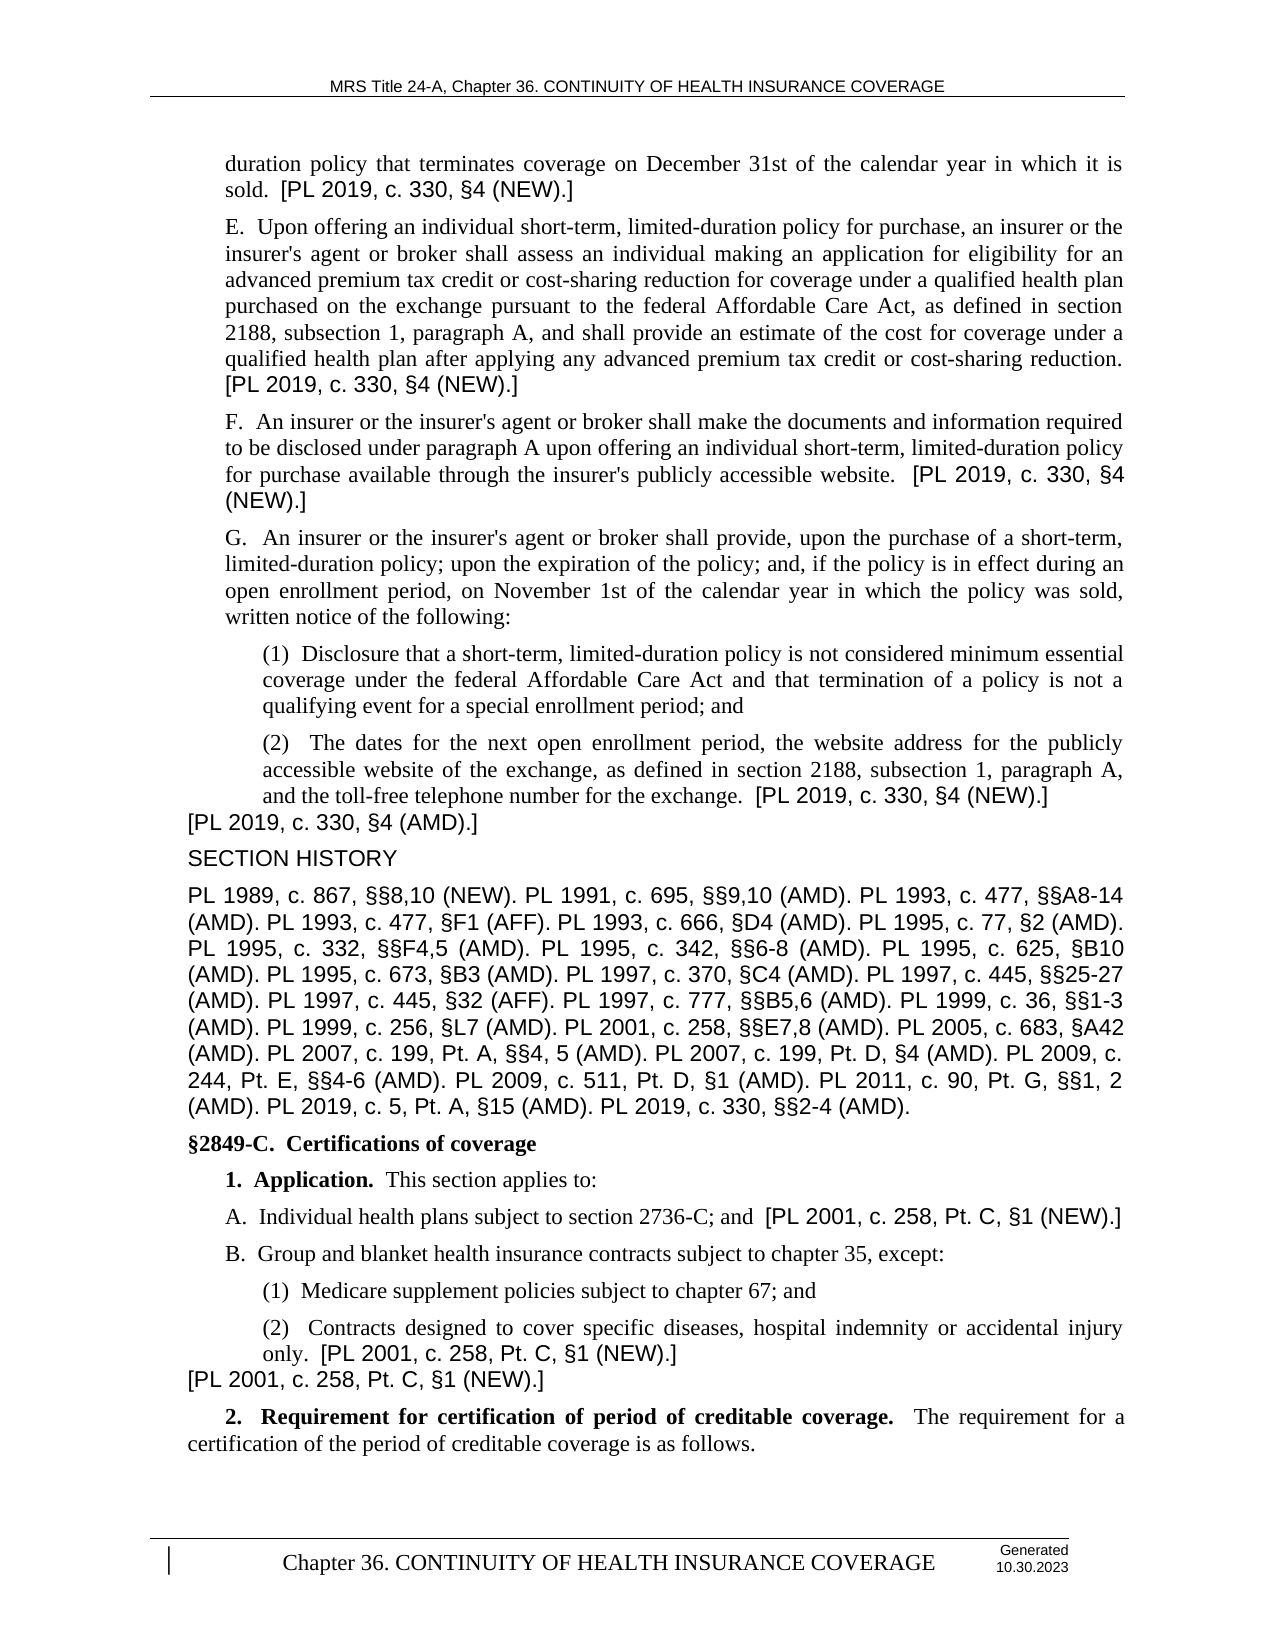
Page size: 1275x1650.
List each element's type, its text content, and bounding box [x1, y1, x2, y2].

text (2) Contracts designed to cover specific diseases, hospital indemnity or accidental injury only. [PL 2001, c. 258, Pt. C, §1 (NEW).] [262, 1314, 1125, 1366]
text E. Upon offering an individual short-term, limited-duration policy for purchase, an insurer or the insurer's agent or broker shall assess an individual making an application for eligibility for an advanced premium tax credit or cost-sharing reduction for coverage under a qualified health plan purchased on the exchange pursuant to the federal Affordable Care Act, as defined in section 2188, subsection 1, paragraph A, and shall provide an estimate of the cost for coverage under a qualified health plan after applying any advanced premium tax credit or cost-sharing reduction. [PL 2019, c. 330, §4 (NEW).] [225, 213, 1125, 398]
text (1) Disclosure that a short-term, limited-duration policy is not considered minimum essential coverage under the federal Affordable Care Act and that termination of a policy is not a qualifying event for a special enrollment period; and [262, 640, 1125, 719]
text 2. Requirement for certification of period of creditable coverage. The requirement for a certification of the period of creditable coverage is as follows. [187, 1403, 1125, 1456]
text SECTION HISTORY [187, 845, 1125, 872]
text (1) Medicare supplement policies subject to chapter 67; and [262, 1277, 1125, 1303]
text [225, 150, 1125, 203]
text B. Group and blanket health insurance contracts subject to chapter 35, except: [225, 1240, 1125, 1266]
text G. An insurer or the insurer's agent or broker shall provide, upon the purchase of a short-term, limited-duration policy; upon the expiration of the policy; and, if the policy is in effect during an open enrollment period, on November 1st of the calendar year in which the policy was sold, written notice of the following: [225, 524, 1125, 629]
text (2) The dates for the next open enrollment period, the website address for the publicly accessible website of the exchange, as defined in section 2188, subsection 1, paragraph A, and the toll-free telephone number for the exchange. [PL 2019, c. 330, §4 (NEW).] [262, 729, 1125, 808]
text PL 1989, c. 867, §§8,10 (NEW). PL 1991, c. 695, §§9,10 (AMD). PL 1993, c. 477, §§A8-14 (AMD). PL 1993, c. 477, §F1 (AFF). PL 1993, c. 666, §D4 (AMD). PL 1995, c. 77, §2 (AMD). PL 1995, c. 332, §§F4,5 (AMD). PL 1995, c. 342, §§6-8 (AMD). PL 1995, c. 625, §B10 (AMD). PL 1995, c. 673, §B3 (AMD). PL 1997, c. 370, §C4 (AMD). PL 1997, c. 445, §§25-27 (AMD). PL 1997, c. 445, §32 (AFF). PL 1997, c. 777, §§B5,6 (AMD). PL 1999, c. 36, §§1-3 (AMD). PL 1999, c. 256, §L7 (AMD). PL 2001, c. 258, §§E7,8 (AMD). PL 2005, c. 683, §A42 (AMD). PL 2007, c. 199, Pt. A, §§4, 5 (AMD). PL 2007, c. 199, Pt. D, §4 (AMD). PL 2009, c. 244, Pt. E, §§4-6 (AMD). PL 2009, c. 511, Pt. D, §1 (AMD). PL 2011, c. 90, Pt. G, §§1, 2 (AMD). PL 2019, c. 5, Pt. A, §15 (AMD). PL 2019, c. 330, §§2-4 (AMD). [187, 882, 1125, 1119]
text 1. Application. This section applies to: [187, 1166, 1125, 1193]
text F. An insurer or the insurer's agent or broker shall make the documents and information required to be disclosed under paragraph A upon offering an individual short-term, limited-duration policy for purchase available through the insurer's publicly accessible website. [PL 2019, c. 330, §4 (NEW).] [225, 408, 1125, 514]
text [PL 2019, c. 330, §4 (AMD).] [187, 808, 1125, 835]
text §2849-C. Certifications of coverage [187, 1130, 1125, 1156]
text A. Individual health plans subject to section 2736‑C; and [PL 2001, c. 258, Pt. C, §1 (NEW).] [225, 1203, 1125, 1230]
text [PL 2001, c. 258, Pt. C, §1 (NEW).] [187, 1366, 1125, 1393]
